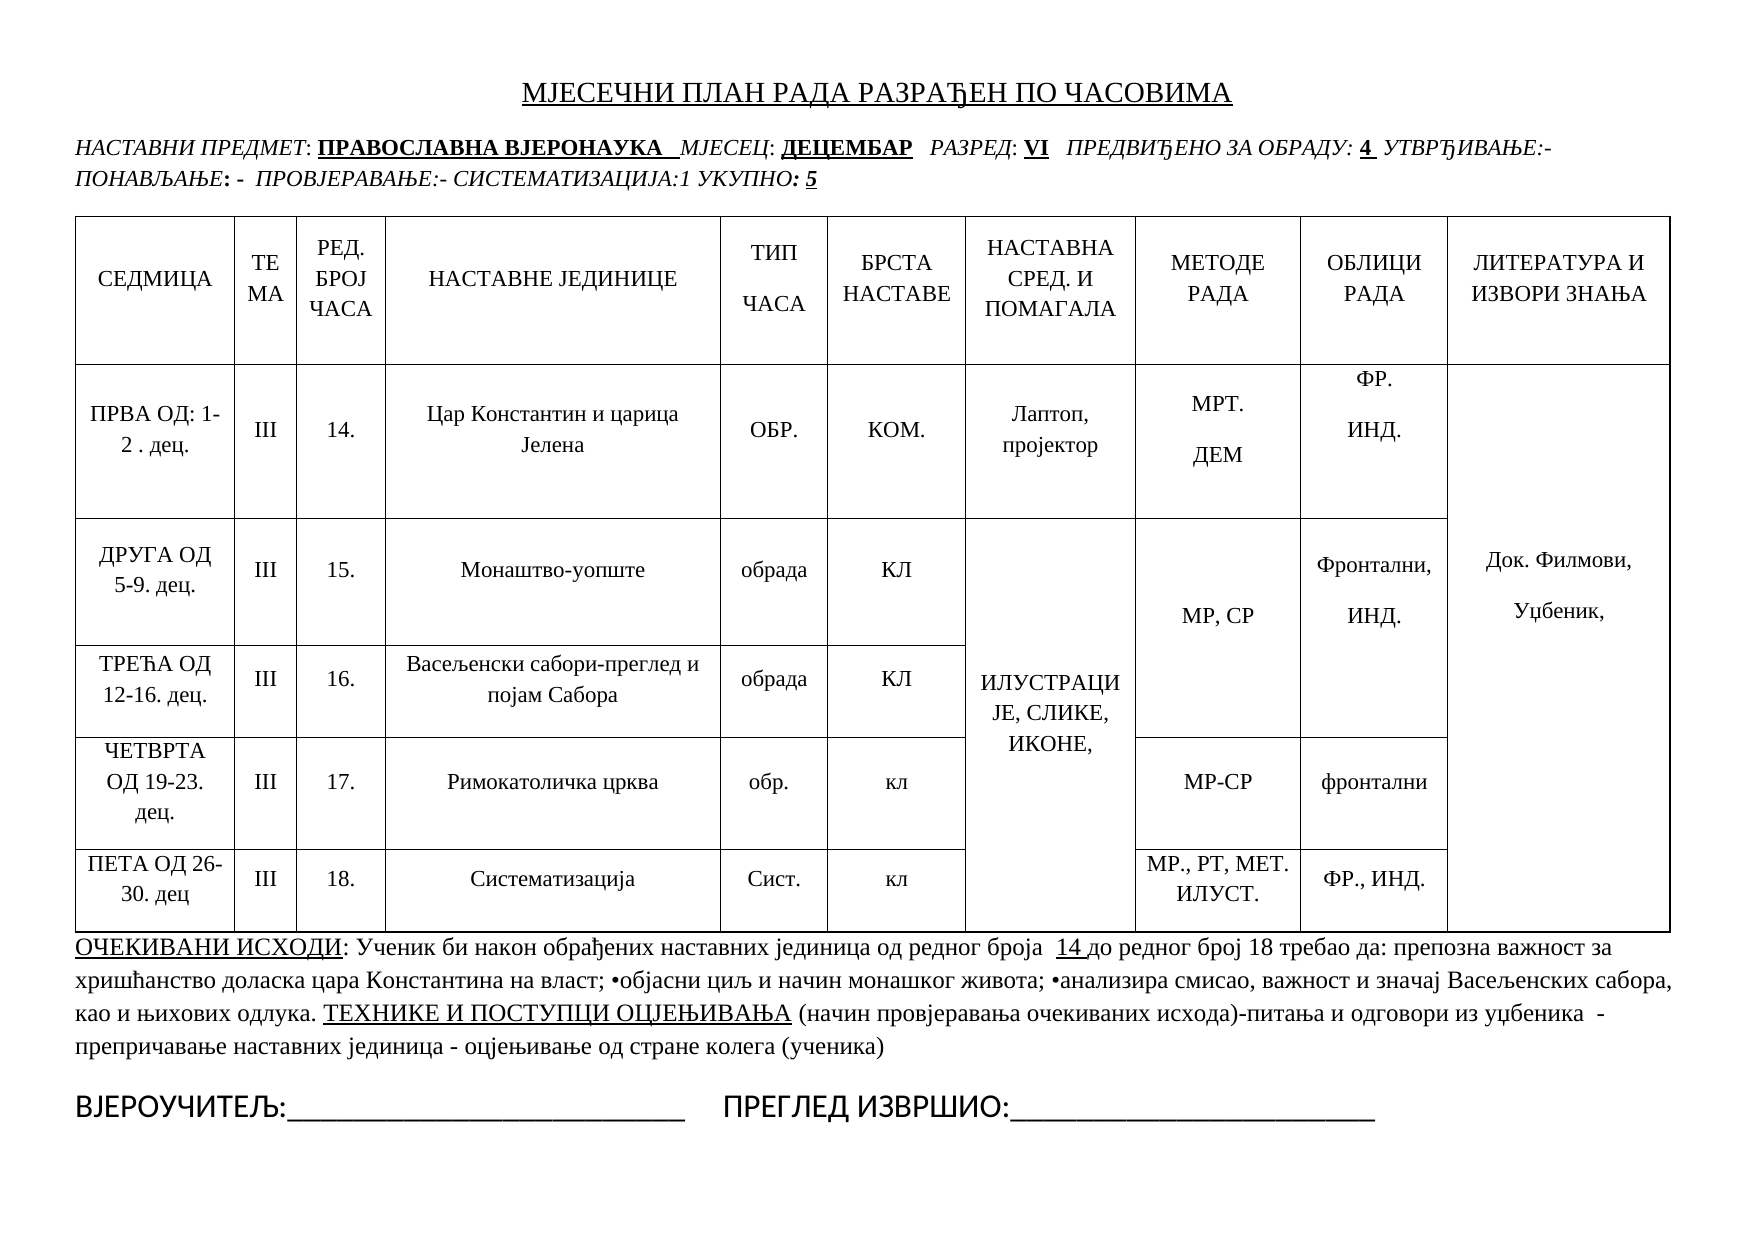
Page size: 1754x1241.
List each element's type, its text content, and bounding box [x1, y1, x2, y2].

table_cell 15. [297, 519, 385, 644]
table_cell III [235, 738, 296, 849]
table_header ТЕМА [235, 217, 296, 363]
table_header БРСТА НАСТАВЕ [828, 217, 965, 363]
table_cell III [235, 850, 296, 931]
table_header ТИП ЧАСА [721, 217, 827, 363]
table_cell ПЕТА ОД 26-30. дец [76, 850, 234, 931]
text ОЧЕКИВАНИ ИСХОДИ: Ученик би након обрађених наставних јединица од редног броја 14 до редног број 18 требао да: препозна важност за хришћанство доласка цара Константина на власт; •објасни циљ и начин монашког живота; •анализира смисао, важност и значај Васељенских сабора, као и њихових одлука. ТЕХНИКЕ И ПОСТУПЦИ ОЦЈЕЊИВАЊА (начин провјеравања очекиваних исхода)-питања и одговори из уџбеника - препричавање наставних јединица - оцјењивање од стране колега (ученика) [75, 932, 1679, 1060]
table_header НАСТАВНА СРЕД. И ПОМАГАЛА [966, 217, 1135, 363]
table_cell обрада [721, 646, 827, 737]
table_cell ТРЕЋА ОД 12-16. дец. [76, 646, 234, 737]
table_header СЕДМИЦА [76, 217, 234, 363]
table_cell обрада [721, 519, 827, 644]
table_cell КЛ [828, 519, 965, 644]
table_header МЕТОДЕ РАДА [1136, 217, 1300, 363]
table_cell МР, СР [1136, 519, 1300, 737]
table_cell Фронтални, ИНД. [1301, 519, 1447, 737]
text НАСТАВНИ ПРЕДМЕТ: ПРАВОСЛАВНА ВЈЕРОНАУКА МЈЕСЕЦ: ДЕЦЕМБАР РАЗРЕД: VI ПРЕДВИЂЕНО ЗА ОБРАДУ: 4 УТВРЂИВАЊЕ:- ПОНАВЉАЊЕ: - ПРОВЈЕРАВАЊЕ:- СИСТЕМАТИЗАЦИЈA:1 УКУПНО: 5 [75, 134, 1679, 191]
table_cell Сист. [721, 850, 827, 931]
table_cell Лаптоп, пројектор [966, 365, 1135, 518]
table_cell Васељенски сабори-преглед и појам Сабора [386, 646, 720, 737]
table_cell 18. [297, 850, 385, 931]
table_cell КОМ. [828, 365, 965, 518]
table_cell ИЛУСТРАЦИЈЕ, СЛИКЕ, ИКОНЕ, [966, 519, 1135, 931]
table_cell ФР. ИНД. [1301, 365, 1447, 518]
table_cell КЛ [828, 646, 965, 737]
table_cell МР., РТ, МЕТ. ИЛУСТ. [1136, 850, 1300, 931]
table_cell Римокатоличка црква [386, 738, 720, 849]
table_cell Цар Константин и царица Јелена [386, 365, 720, 518]
table_cell МР-СР [1136, 738, 1300, 849]
table_cell ОБР. [721, 365, 827, 518]
table_cell обр. [721, 738, 827, 849]
table_cell кл [828, 850, 965, 931]
table_cell фронтални [1301, 738, 1447, 849]
table_cell кл [828, 738, 965, 849]
table_cell ЧЕТВРТА ОД 19-23. дец. [76, 738, 234, 849]
table_cell ДРУГА ОД 5-9. дец. [76, 519, 234, 644]
table_cell 14. [297, 365, 385, 518]
table_cell III [235, 365, 296, 518]
text МЈЕСЕЧНИ ПЛАН РАДА РАЗРАЂЕН ПО ЧАСОВИМА [75, 75, 1679, 108]
table_cell МРТ. ДЕМ [1136, 365, 1300, 518]
table_cell Систематизација [386, 850, 720, 931]
table_header РЕД. БРОЈ ЧАСА [297, 217, 385, 363]
table_header ЛИТЕРАТУРА И ИЗВОРИ ЗНАЊА [1448, 217, 1669, 363]
table_cell 16. [297, 646, 385, 737]
table_cell III [235, 646, 296, 737]
text ВЈЕРОУЧИТЕЉ:________________________ ПРЕГЛЕД ИЗВРШИО:______________________ [75, 1085, 1679, 1126]
table_cell Док. Филмови, Уџбеник, [1448, 365, 1669, 931]
table_header НАСТАВНЕ ЈЕДИНИЦЕ [386, 217, 720, 363]
table_cell 17. [297, 738, 385, 849]
table_cell ФР., ИНД. [1301, 850, 1447, 931]
table_cell III [235, 519, 296, 644]
table_header ОБЛИЦИ РАДА [1301, 217, 1447, 363]
table_cell ПРВА ОД: 1-2 . дец. [76, 365, 234, 518]
table_cell Монаштво-уопште [386, 519, 720, 644]
